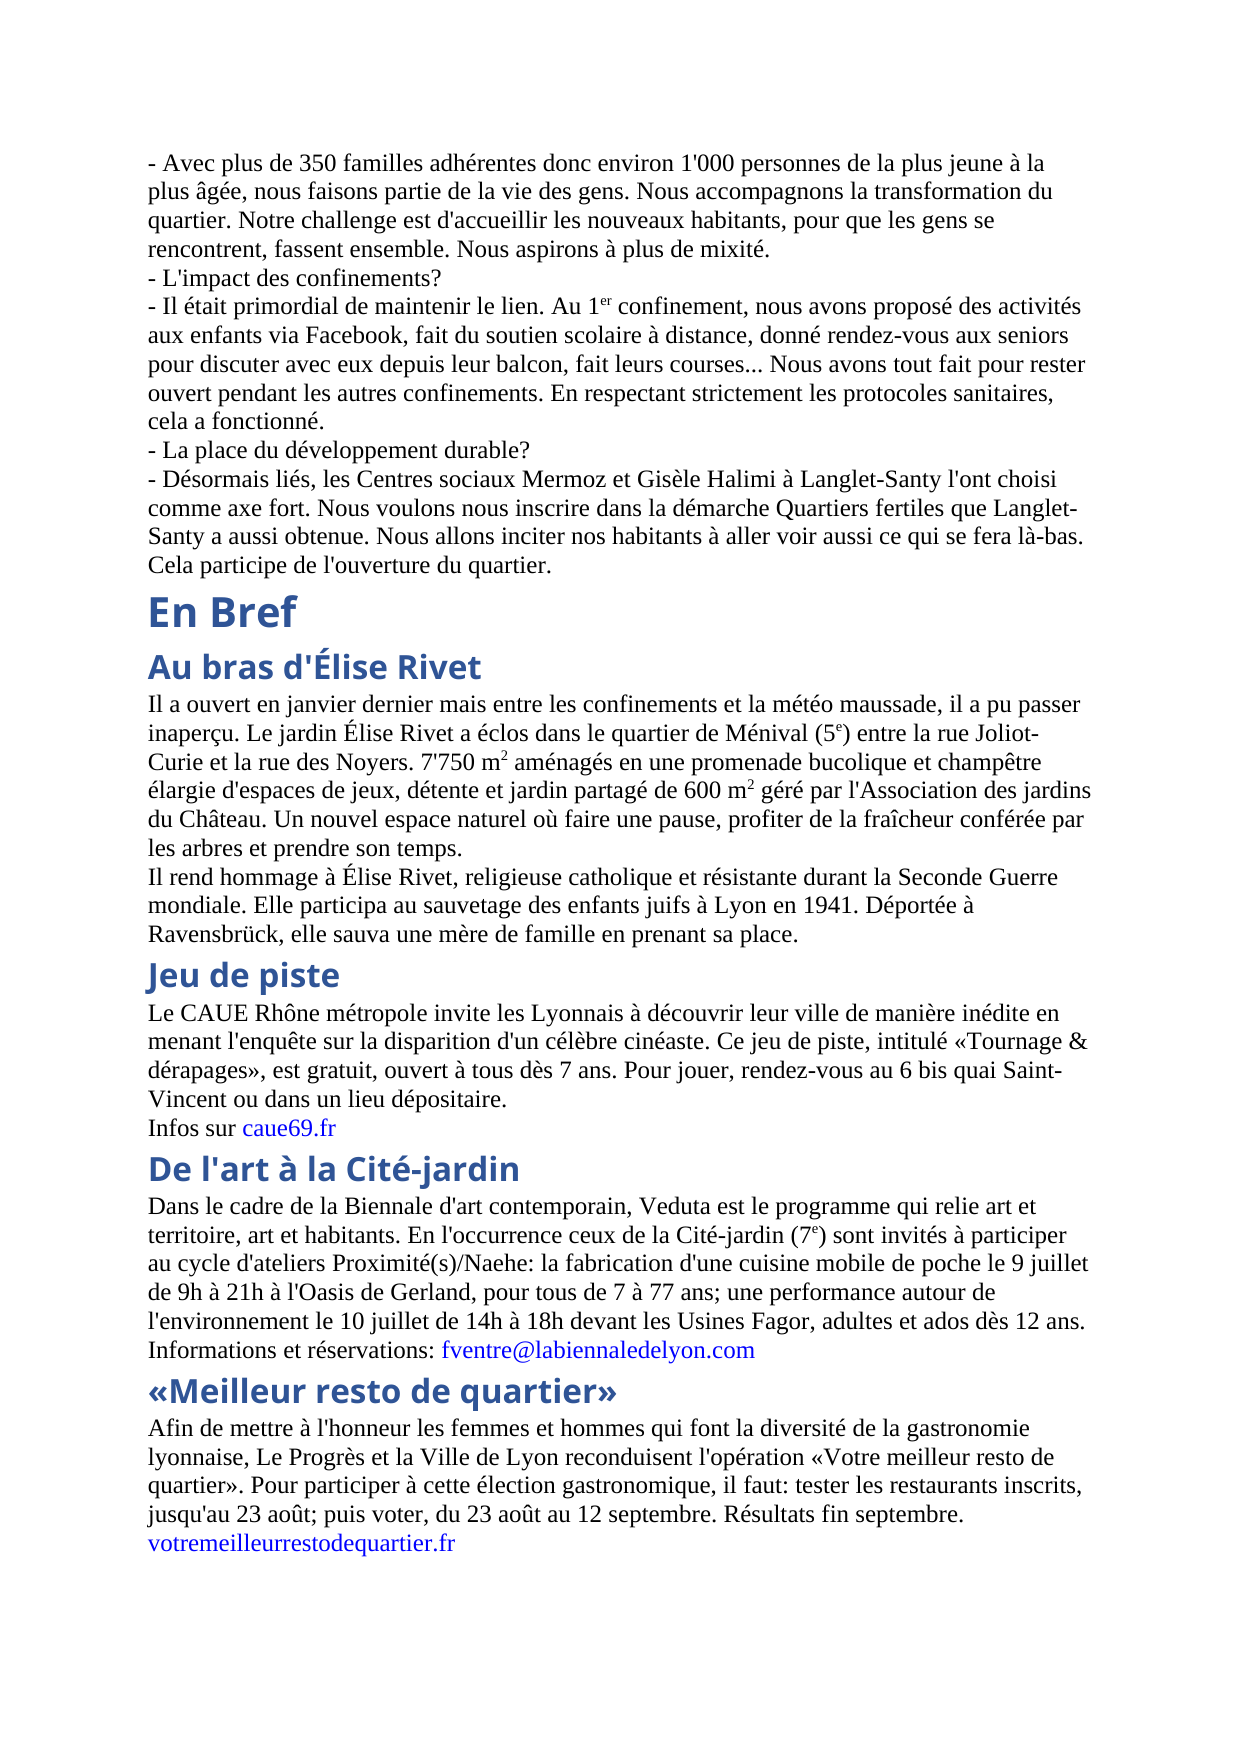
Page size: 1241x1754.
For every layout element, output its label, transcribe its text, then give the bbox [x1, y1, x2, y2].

text - Désormais liés, les Centres sociaux Mermoz et Gisèle Halimi à Langlet-Santy l'ont choisi comme axe fort. Nous voulons nous inscrire dans la démarche Quartiers fertiles que Langlet-Santy a aussi obtenue. Nous allons inciter nos habitants à aller voir aussi ce qui se fera là-bas. Cela participe de l'ouverture du quartier. [148, 464, 1093, 579]
text Infos sur caue69.fr [148, 1113, 1093, 1141]
text - La place du développement durable? [148, 435, 1093, 464]
text - L'impact des confinements? [148, 263, 1093, 291]
subtitle «Meilleur resto de quartier» [148, 1368, 1093, 1413]
text - Il était primordial de maintenir le lien. Au 1er confinement, nous avons proposé des activités aux enfants via Facebook, fait du soutien scolaire à distance, donné rendez-vous aux seniors pour discuter avec eux depuis leur balcon, fait leurs courses... Nous avons tout fait pour rester ouvert pendant les autres confinements. En respectant strictement les protocoles sanitaires, cela a fonctionné. [148, 291, 1093, 435]
subtitle Jeu de piste [148, 952, 1093, 998]
text Informations et réservations: fventre@labiennaledelyon.com [148, 1335, 1093, 1363]
subtitle En Bref [148, 583, 1093, 640]
text Dans le cadre de la Biennale d'art contemporain, Veduta est le programme qui relie art et territoire, art et habitants. En l'occurrence ceux de la Cité-jardin (7e) sont invités à participer au cycle d'ateliers Proximité(s)/Naehe: la fabrication d'une cuisine mobile de poche le 9 juillet de 9h à 21h à l'Oasis de Gerland, pour tous de 7 à 77 ans; une performance autour de l'environnement le 10 juillet de 14h à 18h devant les Usines Fagor, adultes et ados dès 12 ans. [148, 1191, 1093, 1335]
text votremeilleurrestodequartier.fr [148, 1528, 1093, 1557]
text Le CAUE Rhône métropole invite les Lyonnais à découvrir leur ville de manière inédite en menant l'enquête sur la disparition d'un célèbre cinéaste. Ce jeu de piste, intitulé «Tournage & dérapages», est gratuit, ouvert à tous dès 7 ans. Pour jouer, rendez-vous au 6 bis quai Saint-Vincent ou dans un lieu dépositaire. [148, 998, 1093, 1113]
subtitle De l'art à la Cité-jardin [148, 1146, 1093, 1191]
text - Avec plus de 350 familles adhérentes donc environ 1'000 personnes de la plus jeune à la plus âgée, nous faisons partie de la vie des gens. Nous accompagnons la transformation du quartier. Notre challenge est d'accueillir les nouveaux habitants, pour que les gens se rencontrent, fassent ensemble. Nous aspirons à plus de mixité. [148, 148, 1093, 263]
text Il rend hommage à Élise Rivet, religieuse catholique et résistante durant la Seconde Guerre mondiale. Elle participa au sauvetage des enfants juifs à Lyon en 1941. Déportée à Ravensbrück, elle sauva une mère de famille en prenant sa place. [148, 862, 1093, 948]
subtitle Au bras d'Élise Rivet [148, 644, 1093, 689]
text Afin de mettre à l'honneur les femmes et hommes qui font la diversité de la gastronomie lyonnaise, Le Progrès et la Ville de Lyon reconduisent l'opération «Votre meilleur resto de quartier». Pour participer à cette élection gastronomique, il faut: tester les restaurants inscrits, jusqu'au 23 août; puis voter, du 23 août au 12 septembre. Résultats fin septembre. [148, 1413, 1093, 1528]
text Il a ouvert en janvier dernier mais entre les confinements et la météo maussade, il a pu passer inaperçu. Le jardin Élise Rivet a éclos dans le quartier de Ménival (5e) entre la rue Joliot-Curie et la rue des Noyers. 7'750 m2 aménagés en une promenade bucolique et champêtre élargie d'espaces de jeux, détente et jardin partagé de 600 m2 géré par l'Association des jardins du Château. Un nouvel espace naturel où faire une pause, profiter de la fraîcheur conférée par les arbres et prendre son temps. [148, 689, 1093, 862]
